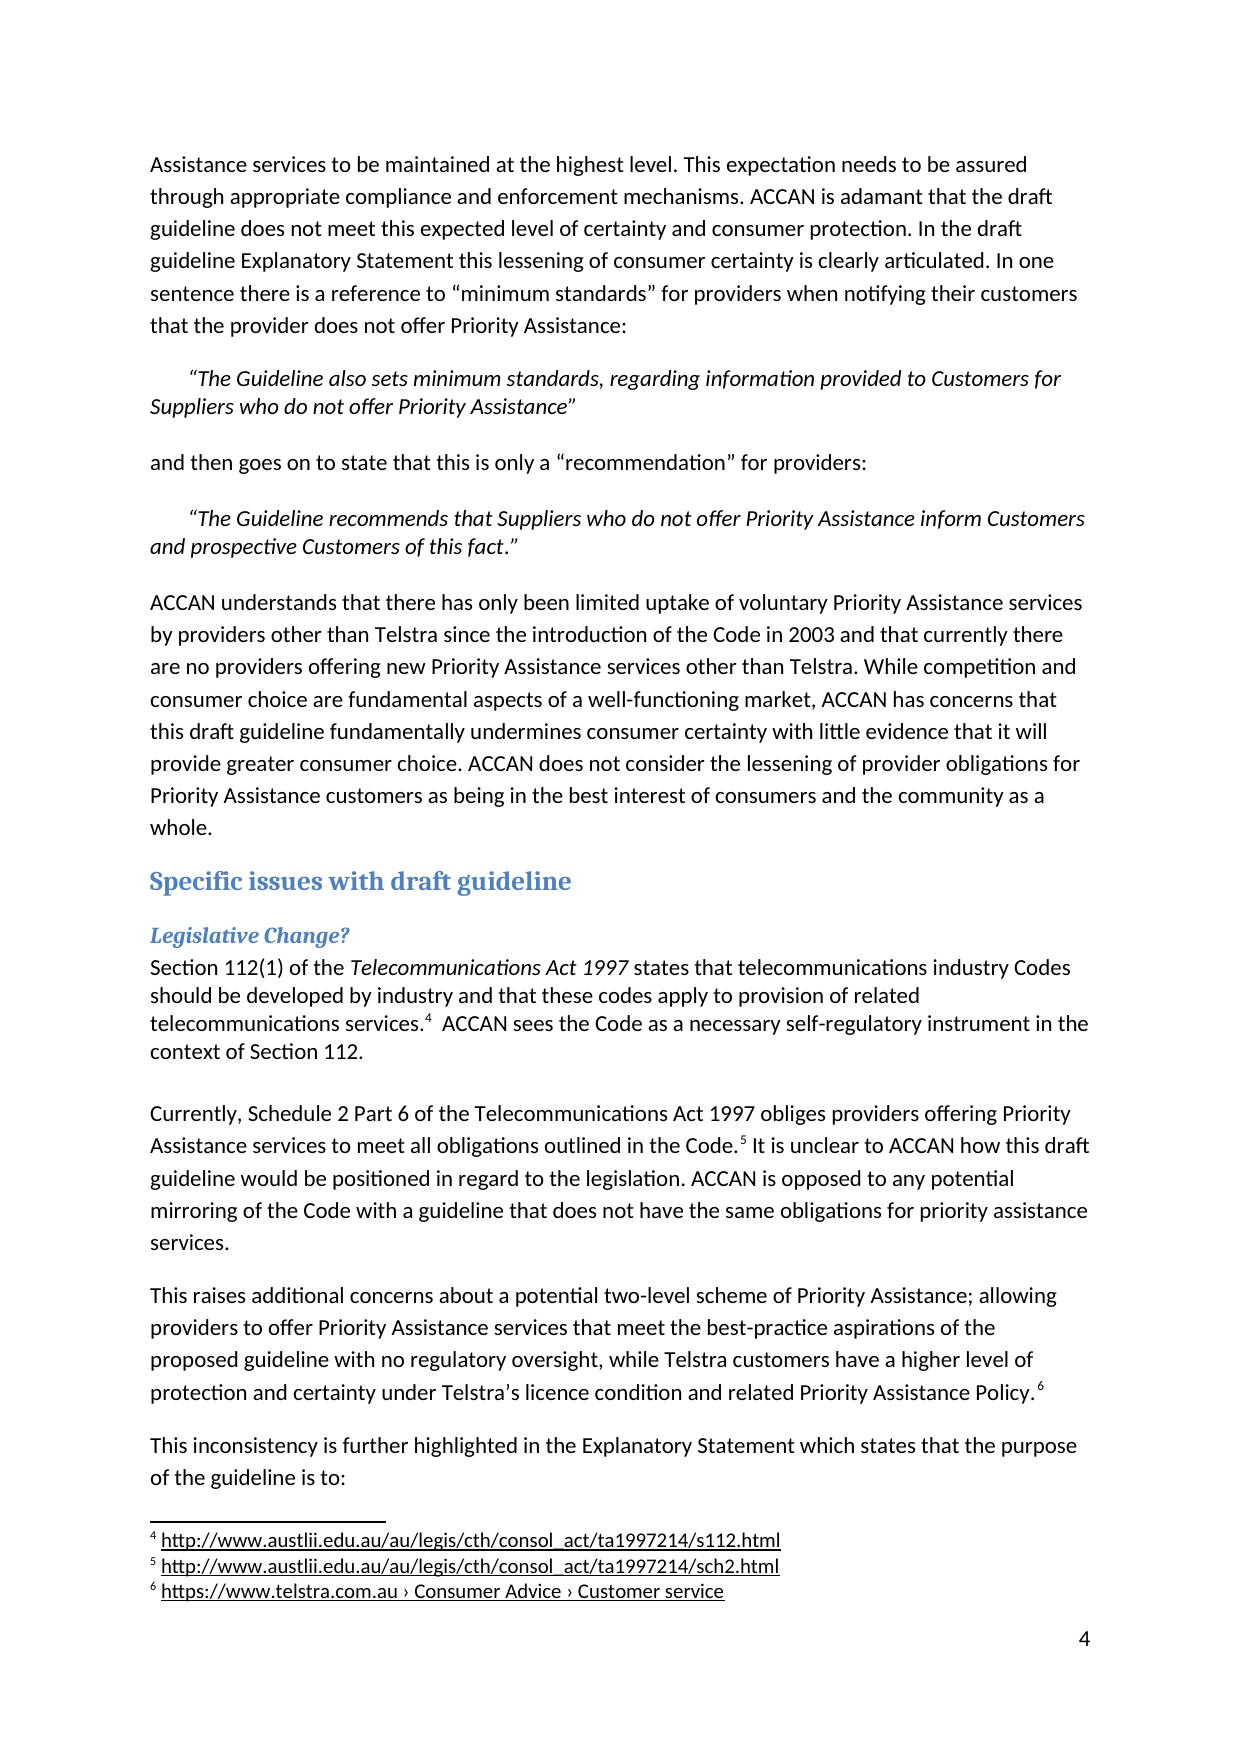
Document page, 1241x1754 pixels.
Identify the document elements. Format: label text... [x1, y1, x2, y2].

text and then goes on to state that this is only a “recommendation” for providers: [150, 448, 1090, 476]
text “The Guideline recommends that Suppliers who do not offer Priority Assistance inform Customers and prospective Customers of this fact.” [150, 504, 1090, 588]
text “The Guideline also sets minimum standards, regarding information provided to Customers for Suppliers who do not offer Priority Assistance” [150, 364, 1090, 420]
text This raises additional concerns about a potential two-level scheme of Priority Assistance; allowing providers to offer Priority Assistance services that meet the best-practice aspirations of the proposed guideline with no regulatory oversight, while Telstra customers have a higher level of protection and certainty under Telstra’s licence condition and related Priority Assistance Policy. [150, 1281, 1090, 1406]
text This inconsistency is further highlighted in the Explanatory Statement which states that the purpose of the guideline is to: [150, 1431, 1090, 1491]
text Section 112(1) of the Telecommunications Act 1997 states that telecommunications industry Codes should be developed by industry and that these codes apply to provision of related telecommunications services. ACCAN sees the Code as a necessary self-regulatory instrument in the context of Section 112. [150, 953, 1090, 1099]
subtitle Legislative Change? [150, 923, 1090, 949]
text ACCAN understands that there has only been limited uptake of voluntary Priority Assistance services by providers other than Telstra since the introduction of the Code in 2003 and that currently there are no providers offering new Priority Assistance services other than Telstra. While competition and consumer choice are fundamental aspects of a well-functioning market, ACCAN has concerns that this draft guideline fundamentally undermines consumer certainty with little evidence that it will provide greater consumer choice. ACCAN does not consider the lessening of provider obligations for Priority Assistance customers as being in the best interest of consumers and the community as a whole. [150, 588, 1090, 841]
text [150, 150, 1090, 339]
subtitle Specific issues with draft guideline [150, 866, 1090, 898]
text Currently, Schedule 2 Part 6 of the Telecommunications Act 1997 obliges providers offering Priority Assistance services to meet all obligations outlined in the Code. It is unclear to ACCAN how this draft guideline would be positioned in regard to the legislation. ACCAN is opposed to any potential mirroring of the Code with a guideline that does not have the same obligations for priority assistance services. [150, 1099, 1090, 1256]
